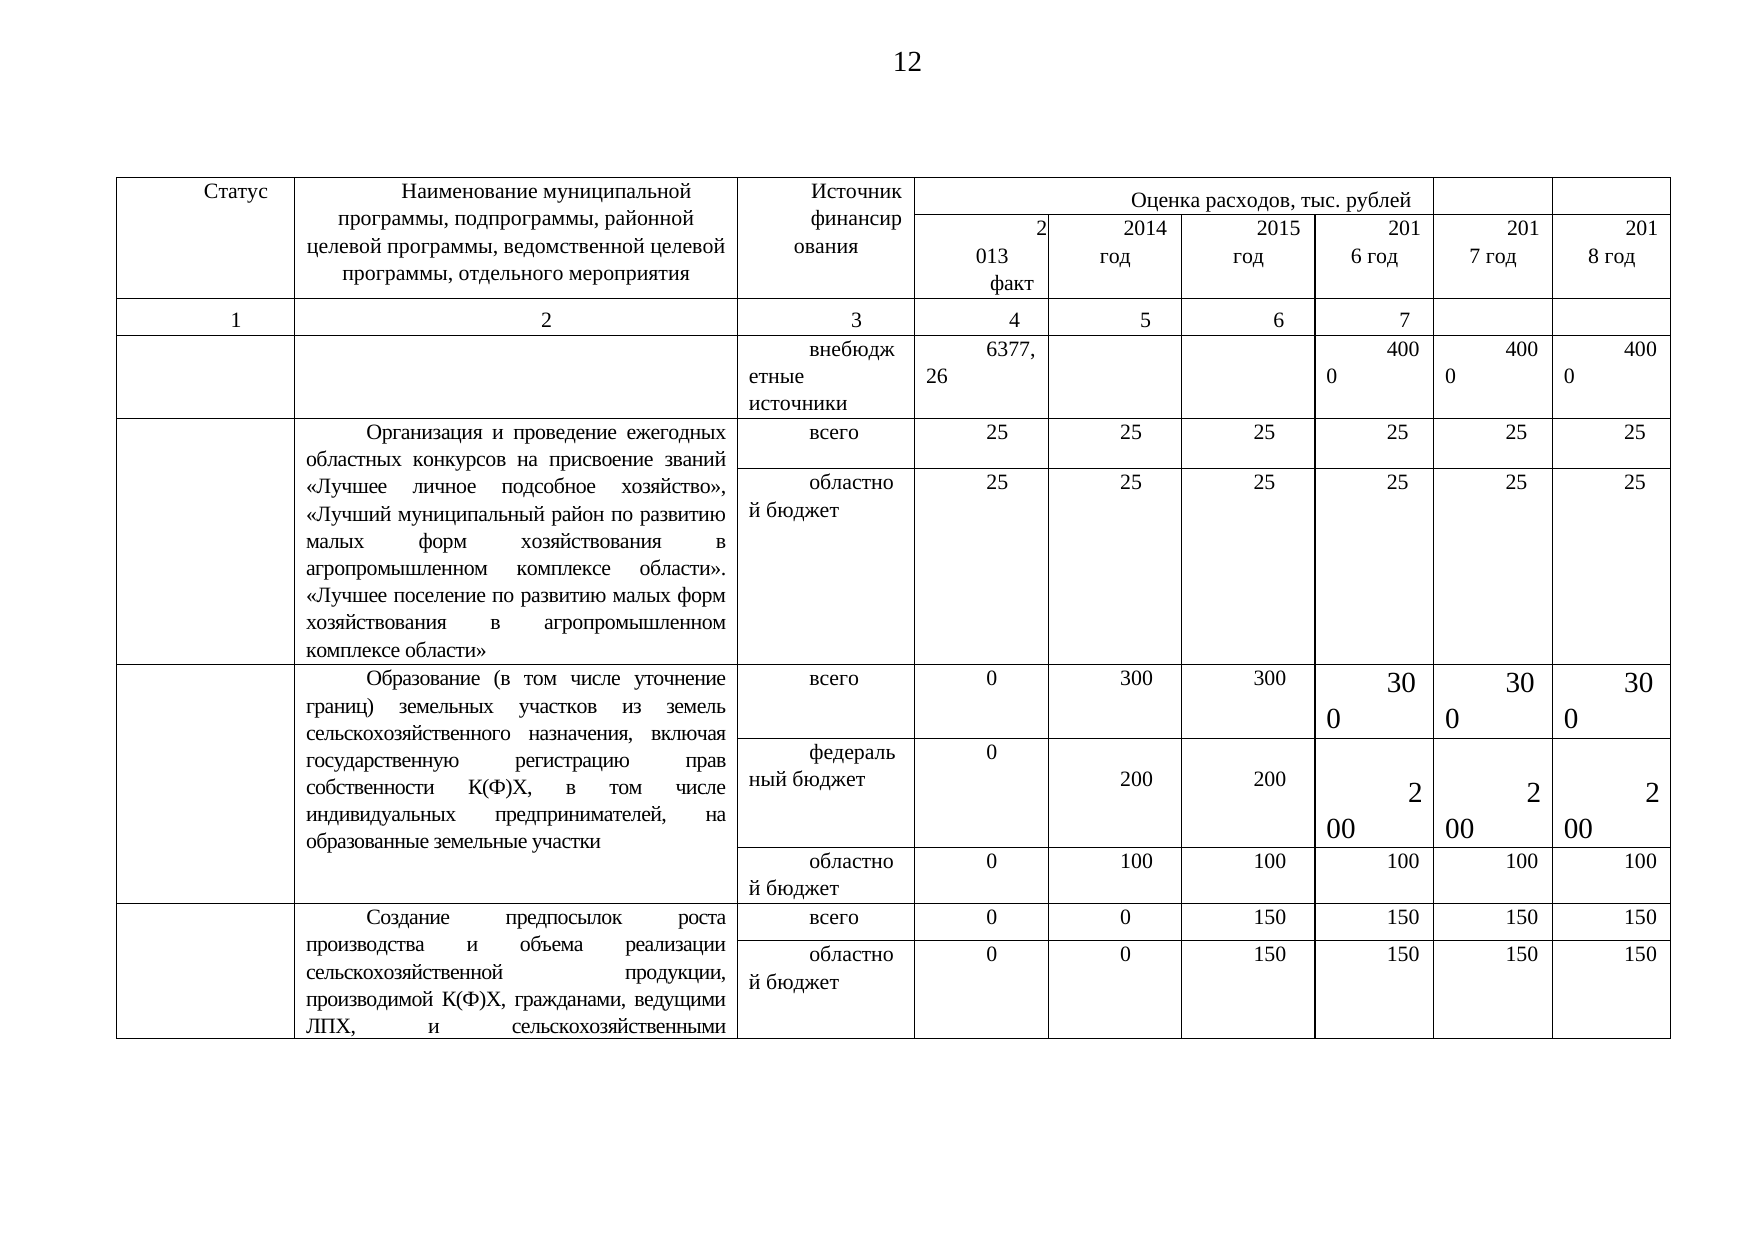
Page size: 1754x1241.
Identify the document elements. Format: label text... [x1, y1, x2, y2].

table_cell 200 [1434, 739, 1552, 847]
table_cell всего [738, 665, 914, 738]
table_cell 2013 факт [915, 215, 1048, 298]
table_cell областной бюджет [738, 848, 914, 903]
table_cell 150 [1434, 904, 1552, 940]
table_cell 200 [1182, 739, 1314, 847]
table_cell 2017 год [1434, 215, 1552, 298]
table_header [1434, 178, 1552, 214]
table_cell всего [738, 419, 914, 468]
table_cell областной бюджет [738, 469, 914, 664]
table_cell 2 [295, 299, 737, 335]
table_cell 0 [915, 941, 1048, 1038]
table_cell областной бюджет [738, 941, 914, 1038]
table_cell [1049, 336, 1181, 418]
table_cell [1553, 299, 1670, 335]
table_cell федеральный бюджет [738, 739, 914, 847]
table_cell 6377,26 [915, 336, 1048, 418]
table_cell 300 [1049, 665, 1181, 738]
table_cell [117, 904, 294, 1038]
table_cell 150 [1434, 941, 1552, 1038]
table_cell 100 [1553, 848, 1670, 903]
table_cell [117, 419, 294, 664]
table_cell 150 [1182, 941, 1314, 1038]
table_cell всего [738, 904, 914, 940]
table_cell 100 [1049, 848, 1181, 903]
table_cell 3 [738, 299, 914, 335]
table_cell 7 [1316, 299, 1433, 335]
table_cell 4 [915, 299, 1048, 335]
table_cell 150 [1316, 941, 1433, 1038]
table_cell 150 [1316, 904, 1433, 940]
table_cell [1182, 336, 1314, 418]
table_cell 300 [1434, 665, 1552, 738]
table_cell 25 [915, 469, 1048, 664]
table_cell 150 [1553, 941, 1670, 1038]
table_cell 4000 [1553, 336, 1670, 418]
table_cell 4000 [1434, 336, 1552, 418]
table_cell 25 [1316, 419, 1433, 468]
table_cell 0 [915, 848, 1048, 903]
table_cell 100 [1434, 848, 1552, 903]
table_cell Организация и проведение ежегодных областных конкурсов на присвоение званий «Лучшее личное подсобное хозяйство», «Лучший муниципальный район по развитию малых форм хозяйствования в агропромышленном комплексе области». «Лучшее поселение по развитию малых форм хозяйствования в агропромышленном комплексе области» [295, 419, 737, 664]
table_cell 1 [117, 299, 294, 335]
table_cell 0 [1049, 941, 1181, 1038]
table_header Оценка расходов, тыс. рублей [915, 178, 1433, 214]
table_cell [1434, 299, 1552, 335]
table_cell 300 [1316, 665, 1433, 738]
table_cell 25 [1553, 469, 1670, 664]
table_cell 300 [1553, 665, 1670, 738]
table_cell 2018 год [1553, 215, 1670, 298]
table_cell 200 [1553, 739, 1670, 847]
table_cell 0 [1049, 904, 1181, 940]
table_cell 150 [1182, 904, 1314, 940]
table_cell 200 [1316, 739, 1433, 847]
table_header Наименование муниципальной программы, подпрограммы, районной целевой программы, ведомственной целевой программы, отдельного мероприятия [295, 178, 737, 298]
table_cell 25 [1182, 419, 1314, 468]
table_cell 4000 [1316, 336, 1433, 418]
table_cell 0 [915, 739, 1048, 847]
table_cell Образование (в том числе уточнение границ) земельных участков из земель сельскохозяйственного назначения, включая государственную регистрацию прав собственности К(Ф)Х, в том числе индивидуальных предпринимателей, на образованные земельные участки [295, 665, 737, 903]
table_header [1553, 178, 1670, 214]
table_header Статус [117, 178, 294, 298]
table_cell 2016 год [1316, 215, 1433, 298]
table_cell 300 [1182, 665, 1314, 738]
table_cell 100 [1316, 848, 1433, 903]
table_cell [117, 665, 294, 903]
table_cell 25 [1434, 469, 1552, 664]
table_cell Создание предпосылок роста производства и объема реализации сельскохозяйственной продукции, производимой К(Ф)Х, гражданами, ведущими ЛПХ, и сельскохозяйственными потребительскими кооперативами [295, 904, 737, 1038]
table_cell 5 [1049, 299, 1181, 335]
table_cell 25 [1316, 469, 1433, 664]
table_cell 2014 год [1049, 215, 1181, 298]
table_cell 100 [1182, 848, 1314, 903]
table_cell 2015 год [1182, 215, 1314, 298]
table_header Источник финансирования [738, 178, 914, 298]
table_cell 25 [915, 419, 1048, 468]
table_cell внебюджетные источники [738, 336, 914, 418]
table_cell 25 [1182, 469, 1314, 664]
table_cell 25 [1049, 419, 1181, 468]
table_cell 25 [1553, 419, 1670, 468]
table_cell 25 [1434, 419, 1552, 468]
table_cell 0 [915, 904, 1048, 940]
table_cell 25 [1049, 469, 1181, 664]
table_cell 0 [915, 665, 1048, 738]
table_cell 150 [1553, 904, 1670, 940]
table_cell 200 [1049, 739, 1181, 847]
table_cell 6 [1182, 299, 1314, 335]
